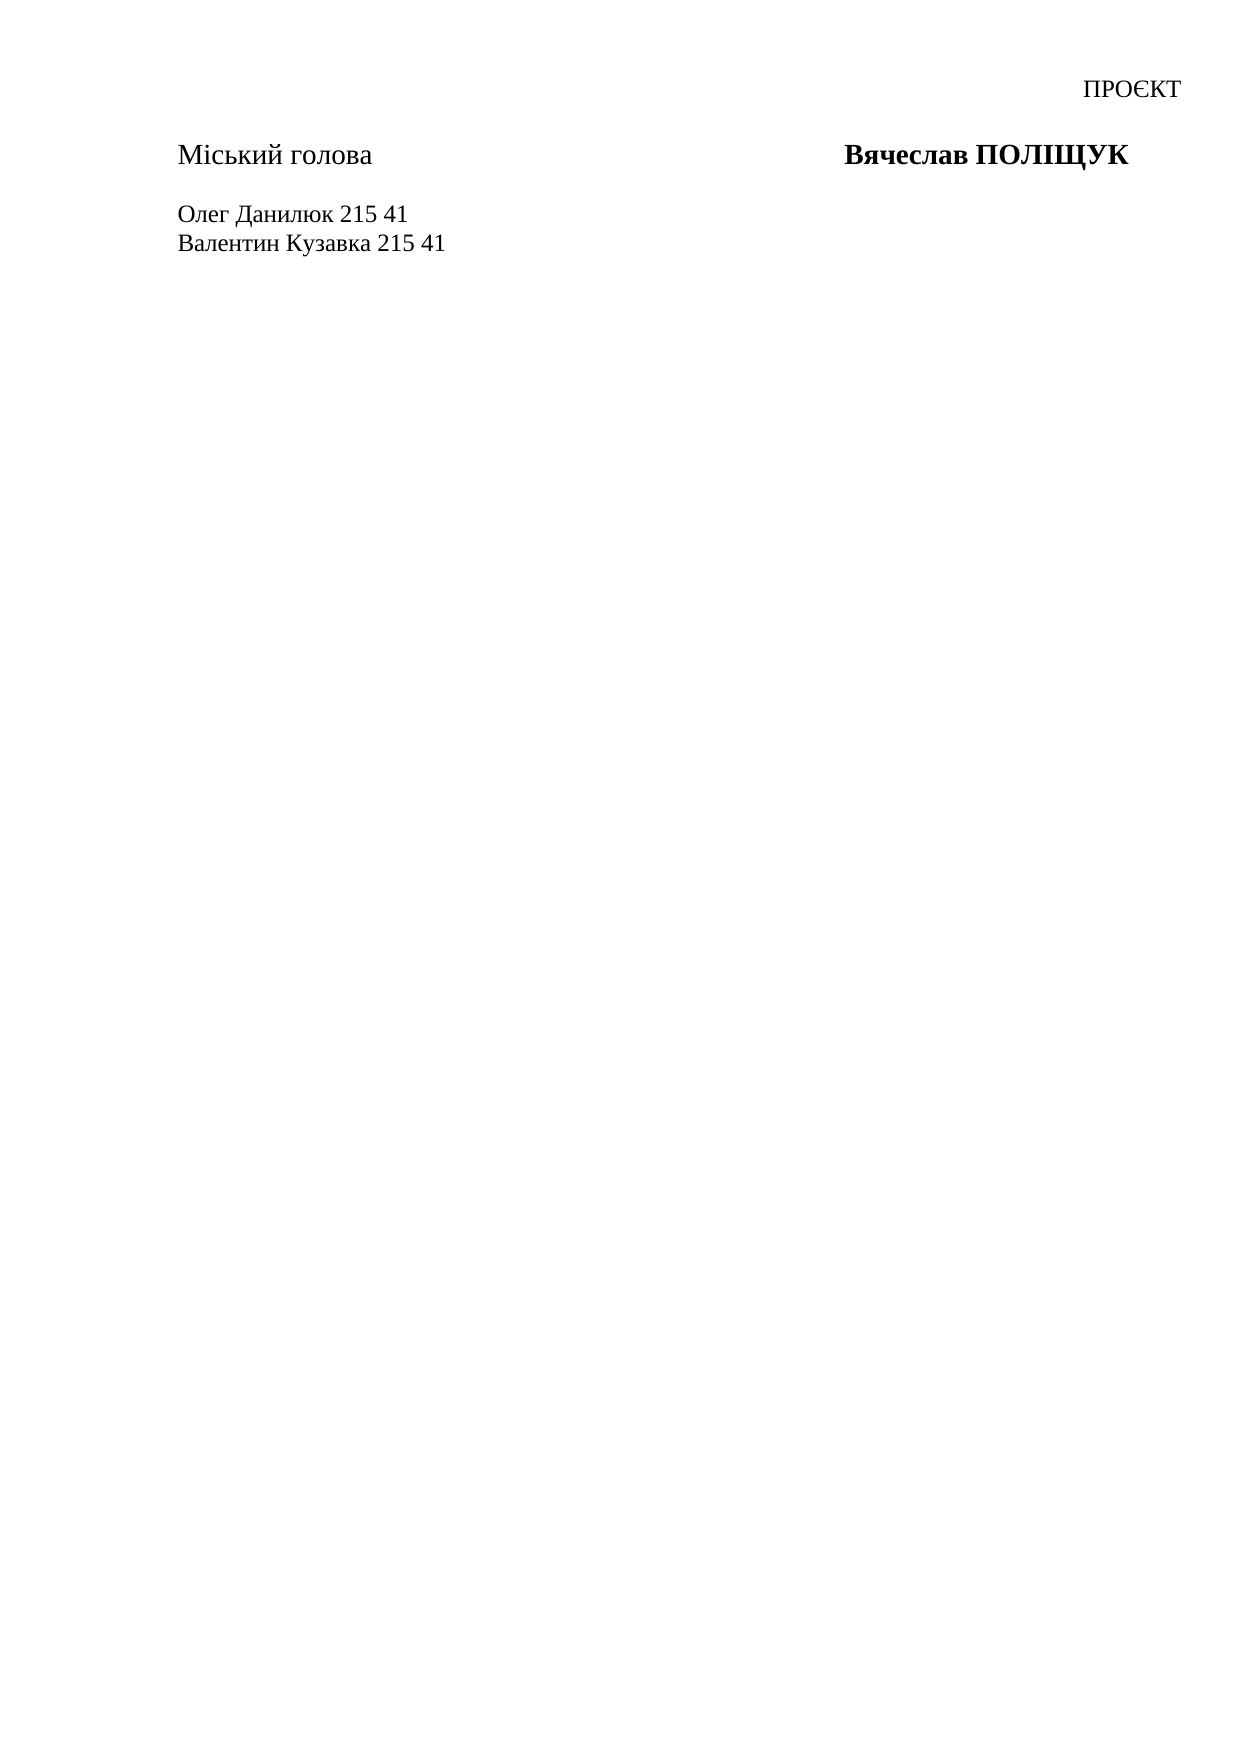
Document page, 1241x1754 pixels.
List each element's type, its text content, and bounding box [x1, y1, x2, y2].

text Міський голова Вячеслав ПОЛІЩУК [177, 137, 1181, 171]
text Олег Данилюк 215 41 [177, 199, 1166, 228]
text Валентин Кузавка 215 41 [177, 228, 1166, 257]
